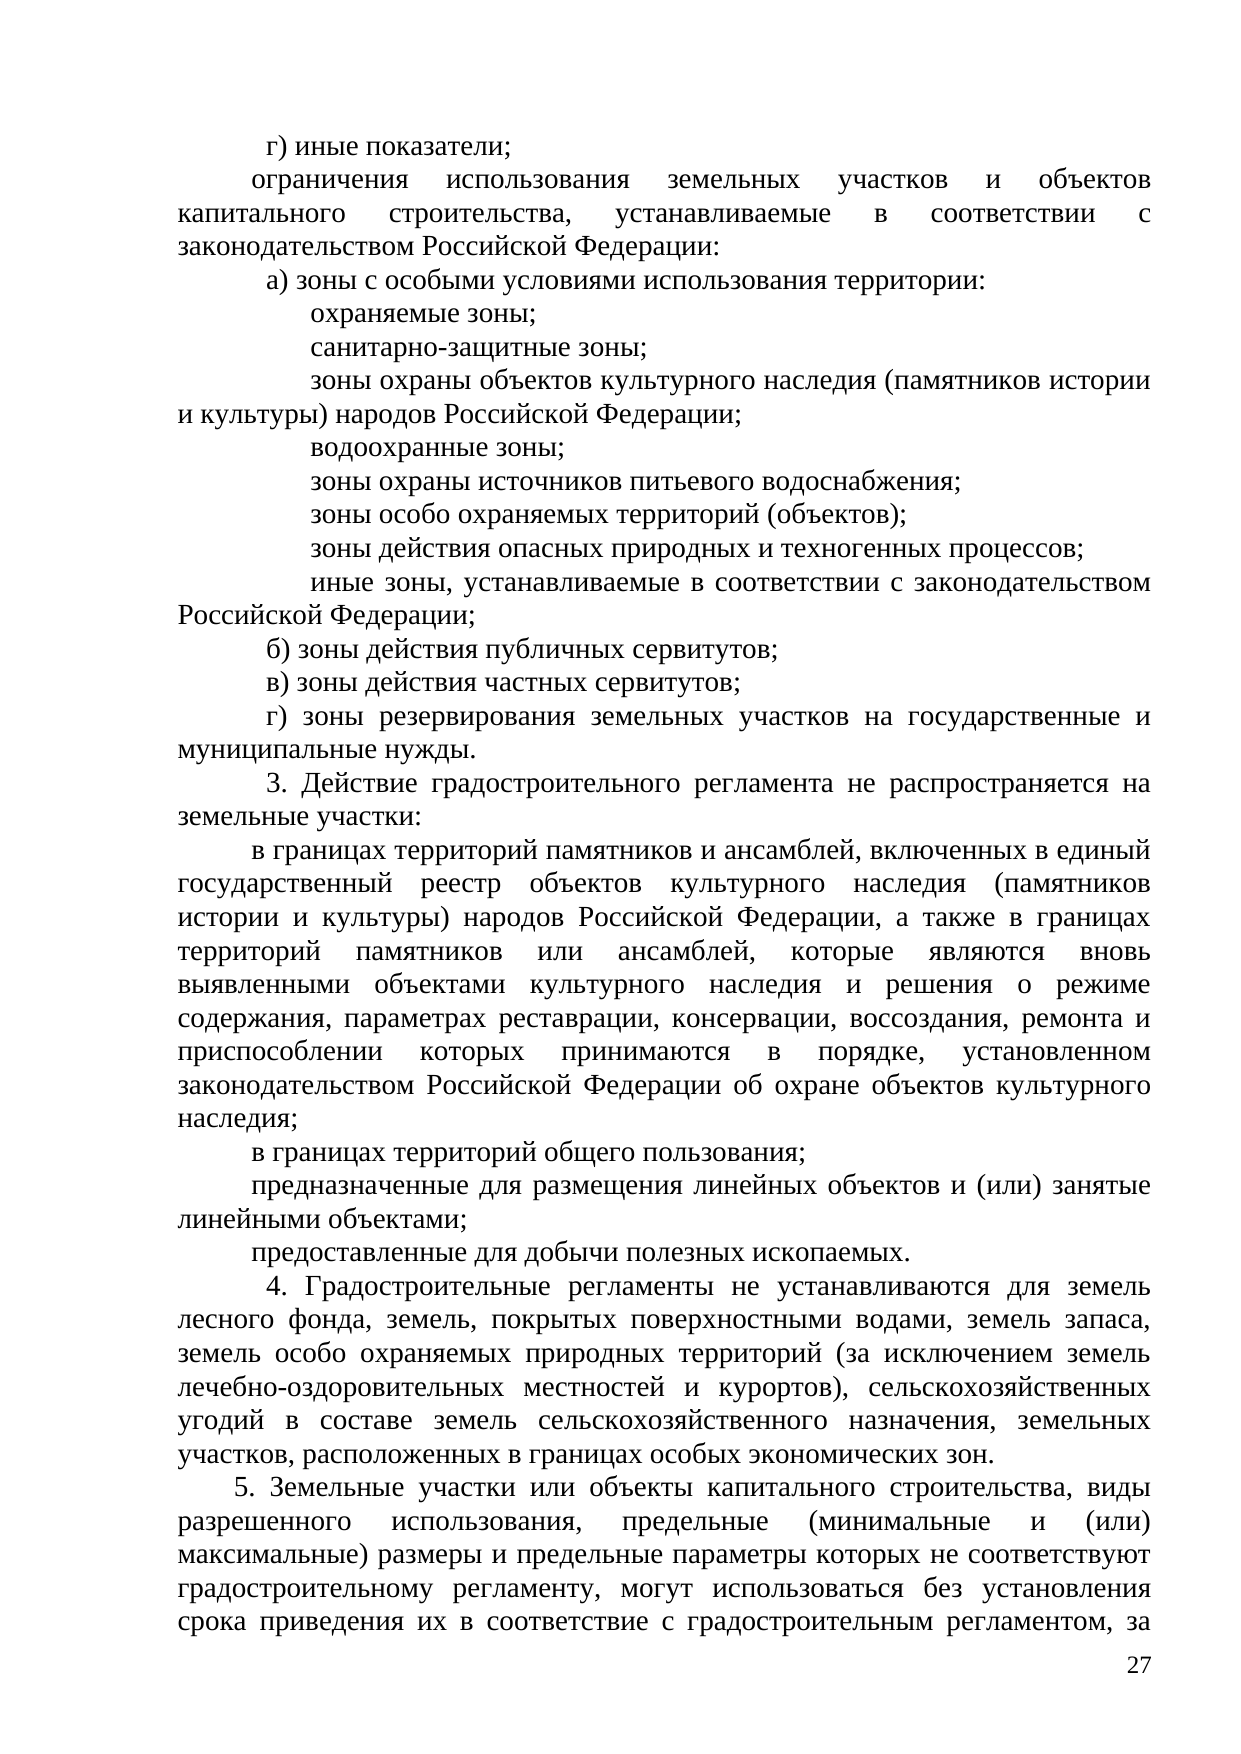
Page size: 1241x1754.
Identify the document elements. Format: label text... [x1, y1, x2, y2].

text 3. Действие градостроительного регламента не распространяется на земельные участки: [177, 765, 1152, 832]
list зоны охраны источников питьевого водоснабжения; [177, 463, 1152, 497]
text г) иные показатели; [177, 128, 1152, 161]
list предназначенные для размещения линейных объектов и (или) занятые линейными объектами; [177, 1167, 1152, 1234]
text а) зоны с особыми условиями использования территории: [177, 262, 1152, 295]
list в границах территорий общего пользования; [177, 1134, 1152, 1167]
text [177, 1469, 1152, 1637]
text г) зоны резервирования земельных участков на государственные и муниципальные нужды. [177, 698, 1152, 765]
list ограничения использования земельных участков и объектов капитального строительства, устанавливаемые в соответствии с законодательством Российской Федерации: [177, 161, 1152, 262]
list водоохранные зоны; [177, 429, 1152, 463]
text б) зоны действия публичных сервитутов; [177, 631, 1152, 664]
list предоставленные для добычи полезных ископаемых. [177, 1234, 1152, 1268]
list в границах территорий памятников и ансамблей, включенных в единый государственный реестр объектов культурного наследия (памятников истории и культуры) народов Российской Федерации, а также в границах территорий памятников или ансамблей, которые являются вновь выявленными объектами культурного наследия и решения о режиме содержания, параметрах реставрации, консервации, воссоздания, ремонта и приспособлении которых принимаются в порядке, установленном законодательством Российской Федерации об охране объектов культурного наследия; [177, 832, 1152, 1134]
list иные зоны, устанавливаемые в соответствии с законодательством Российской Федерации; [177, 564, 1152, 631]
list зоны охраны объектов культурного наследия (памятников истории и культуры) народов Российской Федерации; [177, 362, 1152, 429]
list зоны действия опасных природных и техногенных процессов; [177, 530, 1152, 564]
list санитарно-защитные зоны; [177, 329, 1152, 362]
text в) зоны действия частных сервитутов; [177, 664, 1152, 698]
list охраняемые зоны; [177, 295, 1152, 329]
list зоны особо охраняемых территорий (объектов); [177, 497, 1152, 530]
text 4. Градостроительные регламенты не устанавливаются для земель лесного фонда, земель, покрытых поверхностными водами, земель запаса, земель особо охраняемых природных территорий (за исключением земель лечебно-оздоровительных местностей и курортов), сельскохозяйственных угодий в составе земель сельскохозяйственного назначения, земельных участков, расположенных в границах особых экономических зон. [177, 1268, 1152, 1469]
